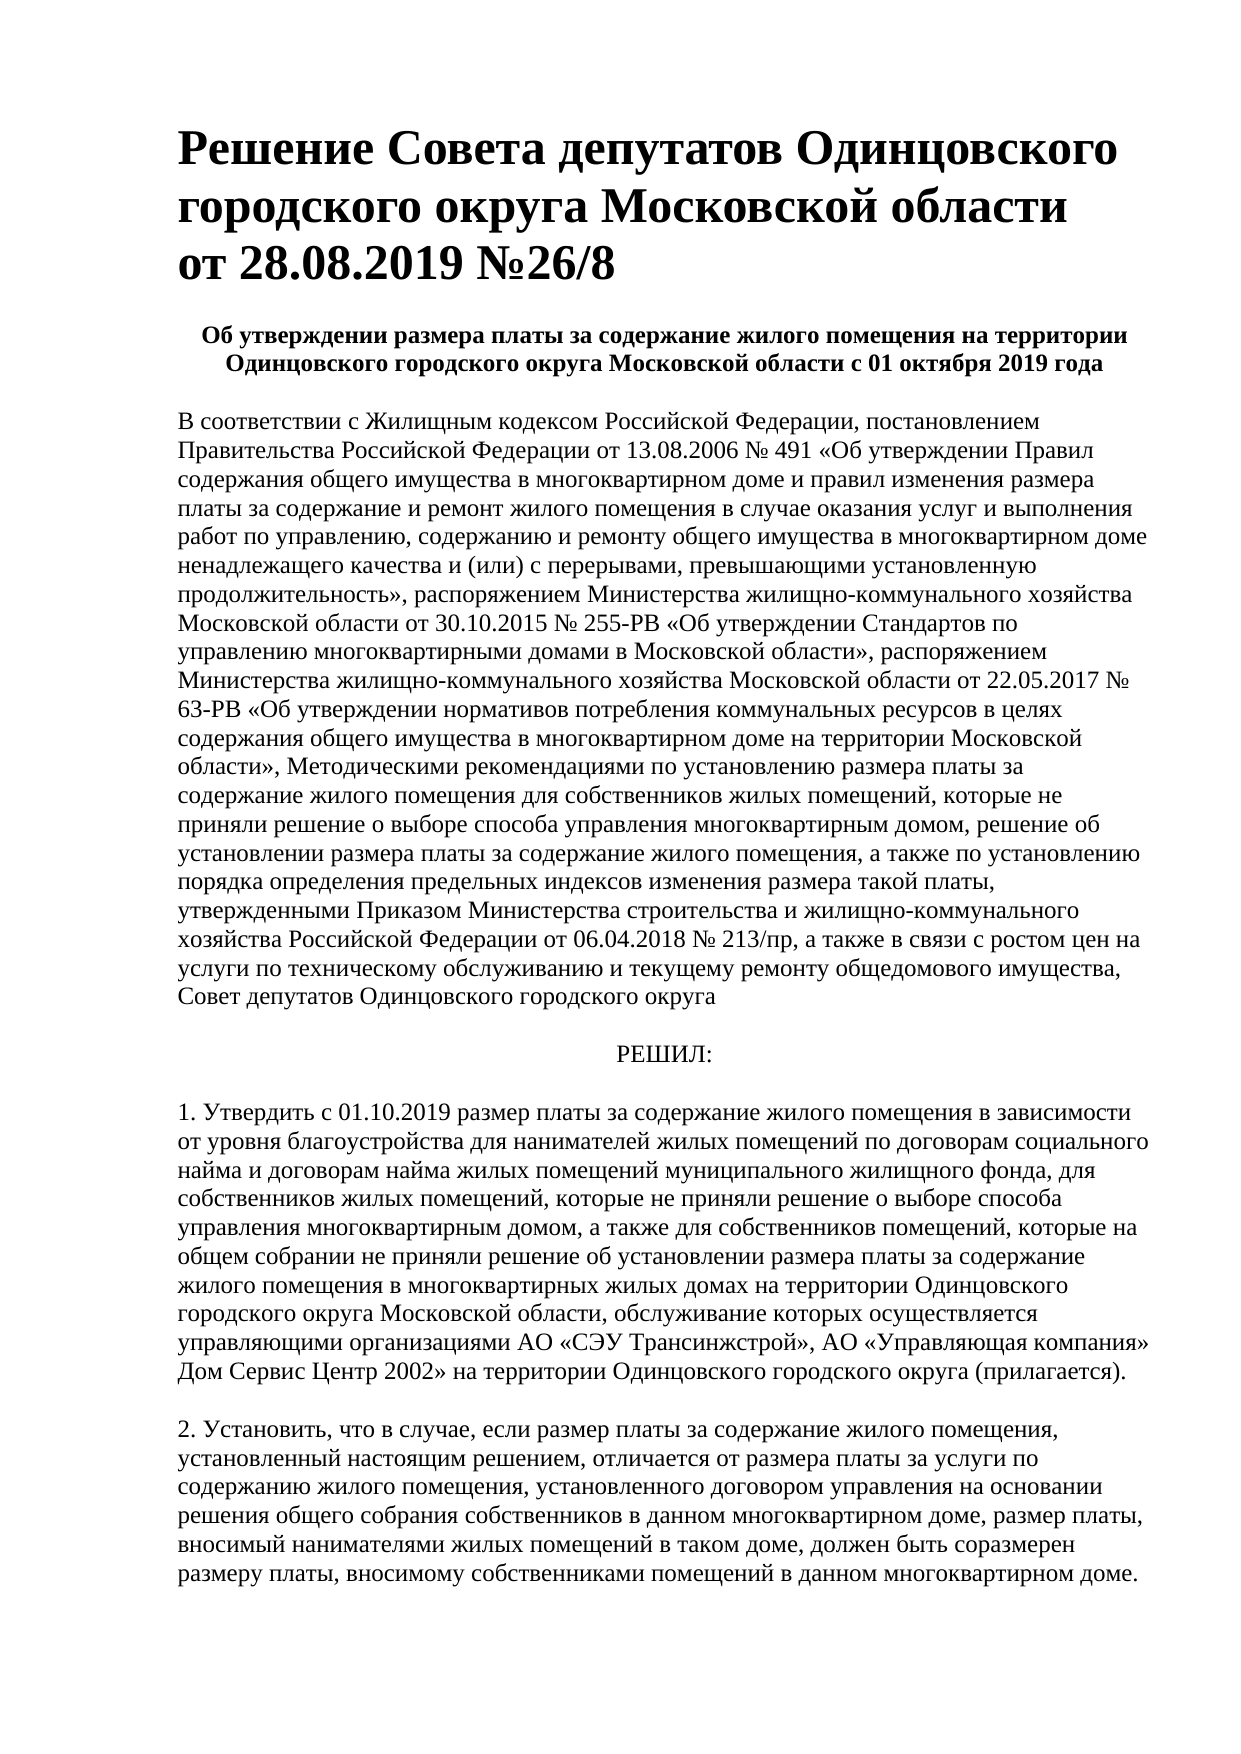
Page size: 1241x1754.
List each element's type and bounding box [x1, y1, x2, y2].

table_header [177, 118, 1152, 1616]
